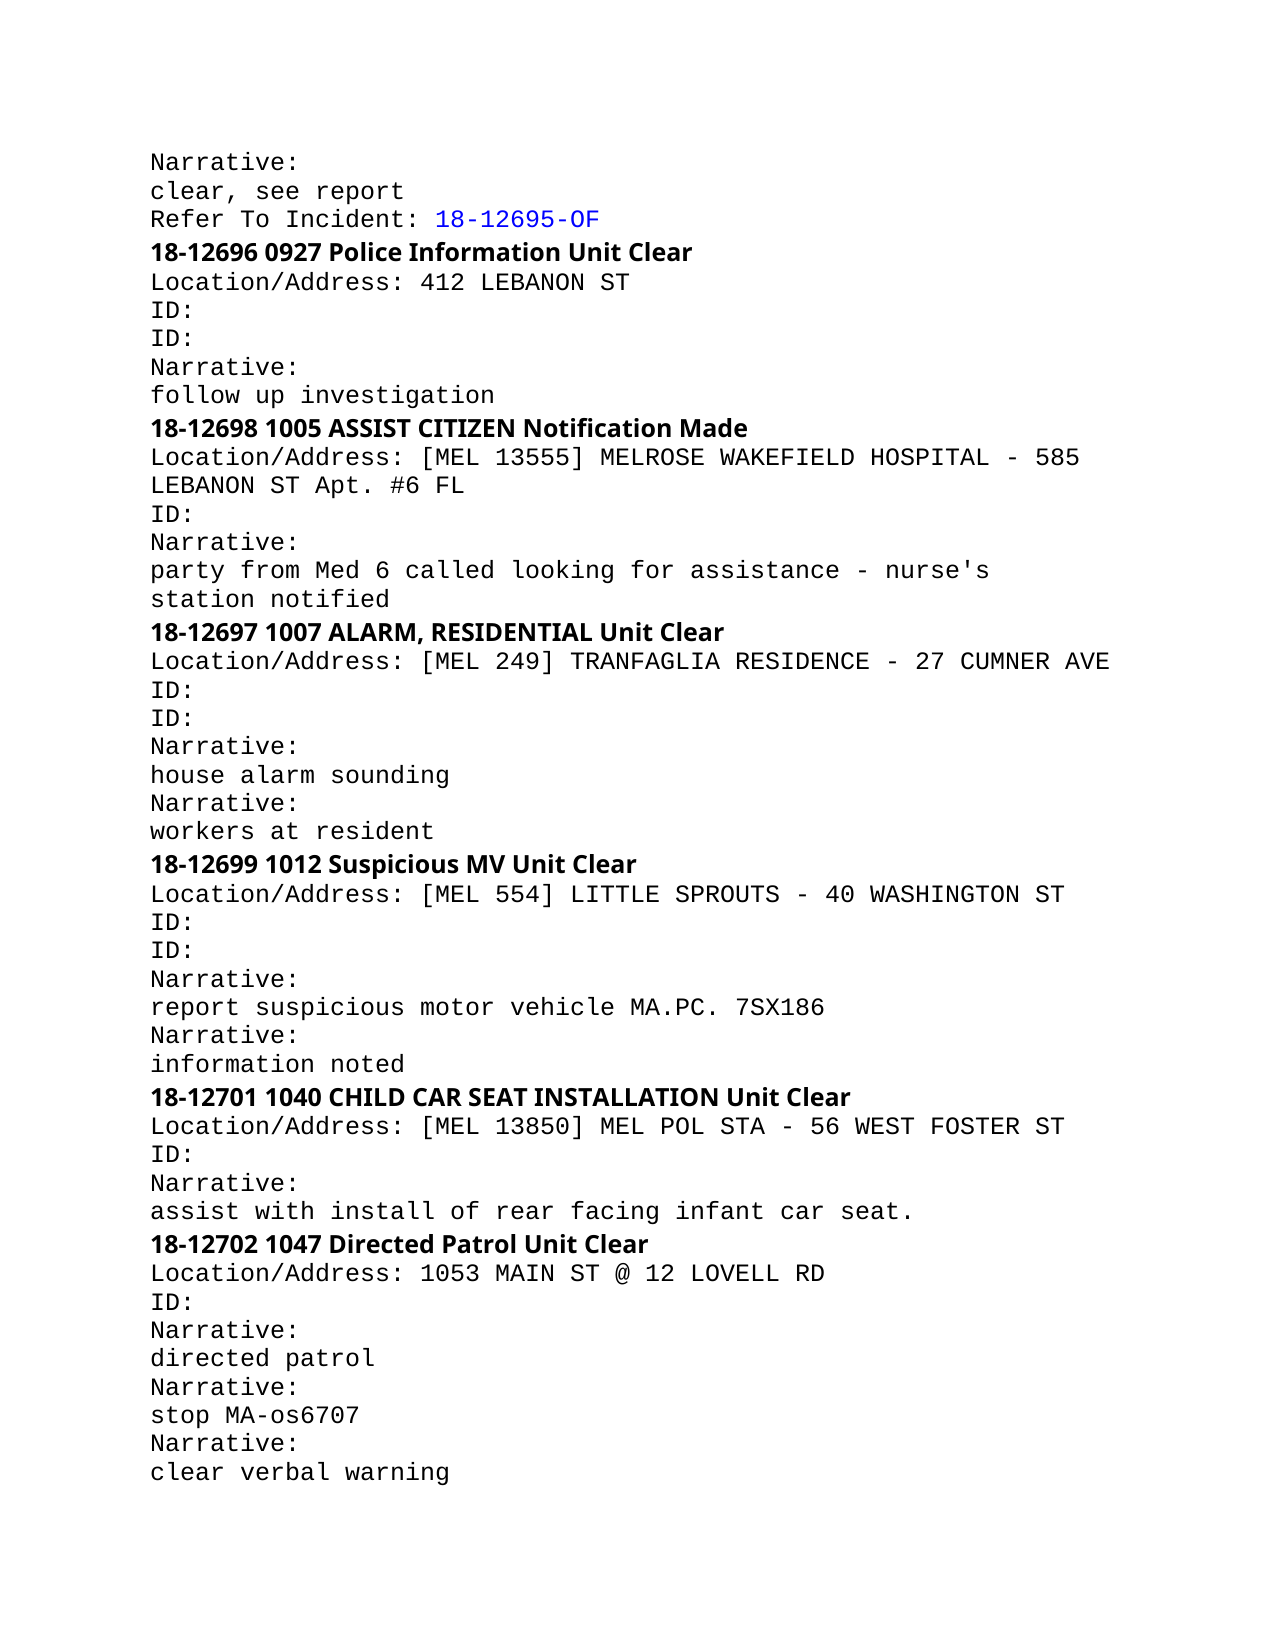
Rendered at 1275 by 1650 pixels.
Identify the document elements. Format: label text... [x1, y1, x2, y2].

text stop MA-os6707 [150, 1403, 1125, 1431]
text Location/Address: 1053 MAIN ST @ 12 LOVELL RD [150, 1261, 1125, 1289]
text ID: [150, 677, 1125, 706]
text Narrative: [150, 966, 1125, 994]
text Narrative: [150, 1318, 1125, 1346]
text Narrative: [150, 1023, 1125, 1051]
text information noted [150, 1051, 1125, 1079]
text follow up investigation [150, 382, 1125, 411]
text party from Med 6 called looking for assistance - nurse's [150, 558, 1125, 586]
text house alarm sounding [150, 762, 1125, 791]
text station notified [150, 586, 1125, 615]
text ID: [150, 1142, 1125, 1170]
text ID: [150, 326, 1125, 354]
text 18-12699 1012 Suspicious MV Unit Clear [150, 847, 1125, 881]
text ID: [150, 706, 1125, 734]
text Location/Address: [MEL 13850] MEL POL STA - 56 WEST FOSTER ST [150, 1114, 1125, 1142]
text workers at resident [150, 819, 1125, 847]
text Location/Address: 412 LEBANON ST [150, 269, 1125, 297]
text ID: [150, 1289, 1125, 1318]
text ID: [150, 909, 1125, 938]
text directed patrol [150, 1346, 1125, 1374]
text 18-12697 1007 ALARM, RESIDENTIAL Unit Clear [150, 615, 1125, 649]
text report suspicious motor vehicle MA.PC. 7SX186 [150, 994, 1125, 1023]
text assist with install of rear facing infant car seat. [150, 1199, 1125, 1227]
text Location/Address: [MEL 13555] MELROSE WAKEFIELD HOSPITAL - 585 LEBANON ST Apt. #6 FL [150, 445, 1125, 501]
text 18-12696 0927 Police Information Unit Clear [150, 235, 1125, 269]
text 18-12698 1005 ASSIST CITIZEN Notification Made [150, 411, 1125, 445]
text Narrative: [150, 1431, 1125, 1459]
text Location/Address: [MEL 554] LITTLE SPROUTS - 40 WASHINGTON ST [150, 881, 1125, 909]
text Location/Address: [MEL 249] TRANFAGLIA RESIDENCE - 27 CUMNER AVE [150, 649, 1125, 677]
text 18-12702 1047 Directed Patrol Unit Clear [150, 1227, 1125, 1261]
text ID: [150, 297, 1125, 326]
text Narrative: [150, 791, 1125, 819]
text Narrative: [150, 1374, 1125, 1403]
text clear verbal warning [150, 1459, 1125, 1488]
text Narrative: [150, 150, 1125, 178]
text ID: [150, 938, 1125, 966]
text clear, see report [150, 178, 1125, 207]
text Narrative: [150, 530, 1125, 558]
text Narrative: [150, 1170, 1125, 1199]
text Refer To Incident: 18-12695-OF [150, 207, 1125, 235]
text Narrative: [150, 734, 1125, 762]
text ID: [150, 501, 1125, 530]
text Narrative: [150, 354, 1125, 382]
text 18-12701 1040 CHILD CAR SEAT INSTALLATION Unit Clear [150, 1079, 1125, 1114]
